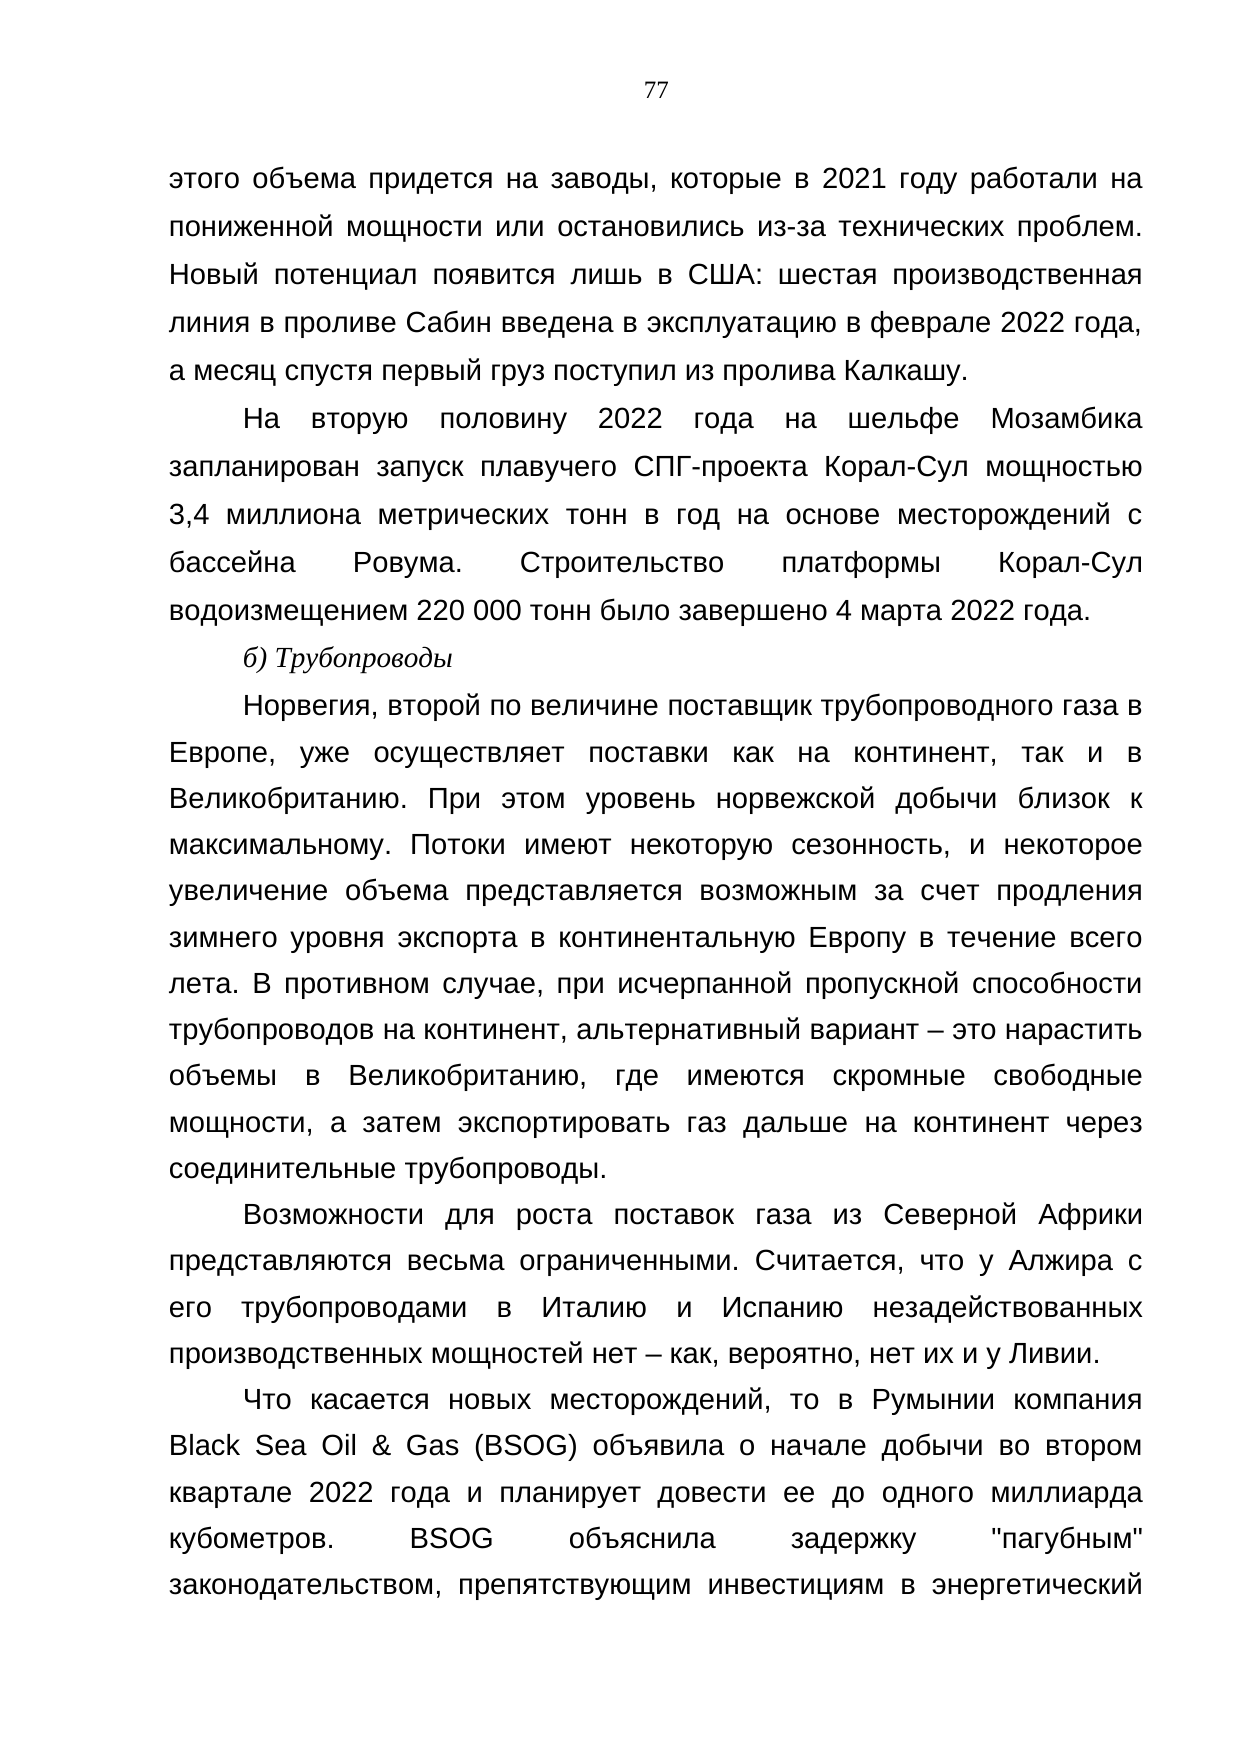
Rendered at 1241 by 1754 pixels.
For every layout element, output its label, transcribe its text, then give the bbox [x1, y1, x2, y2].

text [169, 1382, 1144, 1601]
text б) Трубопроводы [169, 640, 1144, 674]
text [169, 161, 1144, 386]
text Норвегия, второй по величине поставщик трубопроводного газа в Европе, уже осуществляет поставки как на континент, так и в Великобританию. При этом уровень норвежской добычи близок к максимальному. Потоки имеют некоторую сезонность, и некоторое увеличение объема представляется возможным за счет продления зимнего уровня экспорта в континентальную Европу в течение всего лета. В противном случае, при исчерпанной пропускной способности трубопроводов на континент, альтернативный вариант – это нарастить объемы в Великобританию, где имеются скромные свободные мощности, а затем экспортировать газ дальше на континент через соединительные трубопроводы. [169, 688, 1144, 1184]
text Возможности для роста поставок газа из Северной Африки представляются весьма ограниченными. Считается, что у Алжира с его трубопроводами в Италию и Испанию незадействованных производственных мощностей нет – как, вероятно, нет их и у Ливии. [169, 1197, 1144, 1369]
text На вторую половину 2022 года на шельфе Мозамбика запланирован запуск плавучего СПГ-проекта Корал-Сул мощностью 3,4 миллиона метрических тонн в год на основе месторождений с бассейна Ровума. Строительство платформы Корал-Сул водоизмещением 220 000 тонн было завершено 4 марта 2022 года. [169, 401, 1144, 626]
